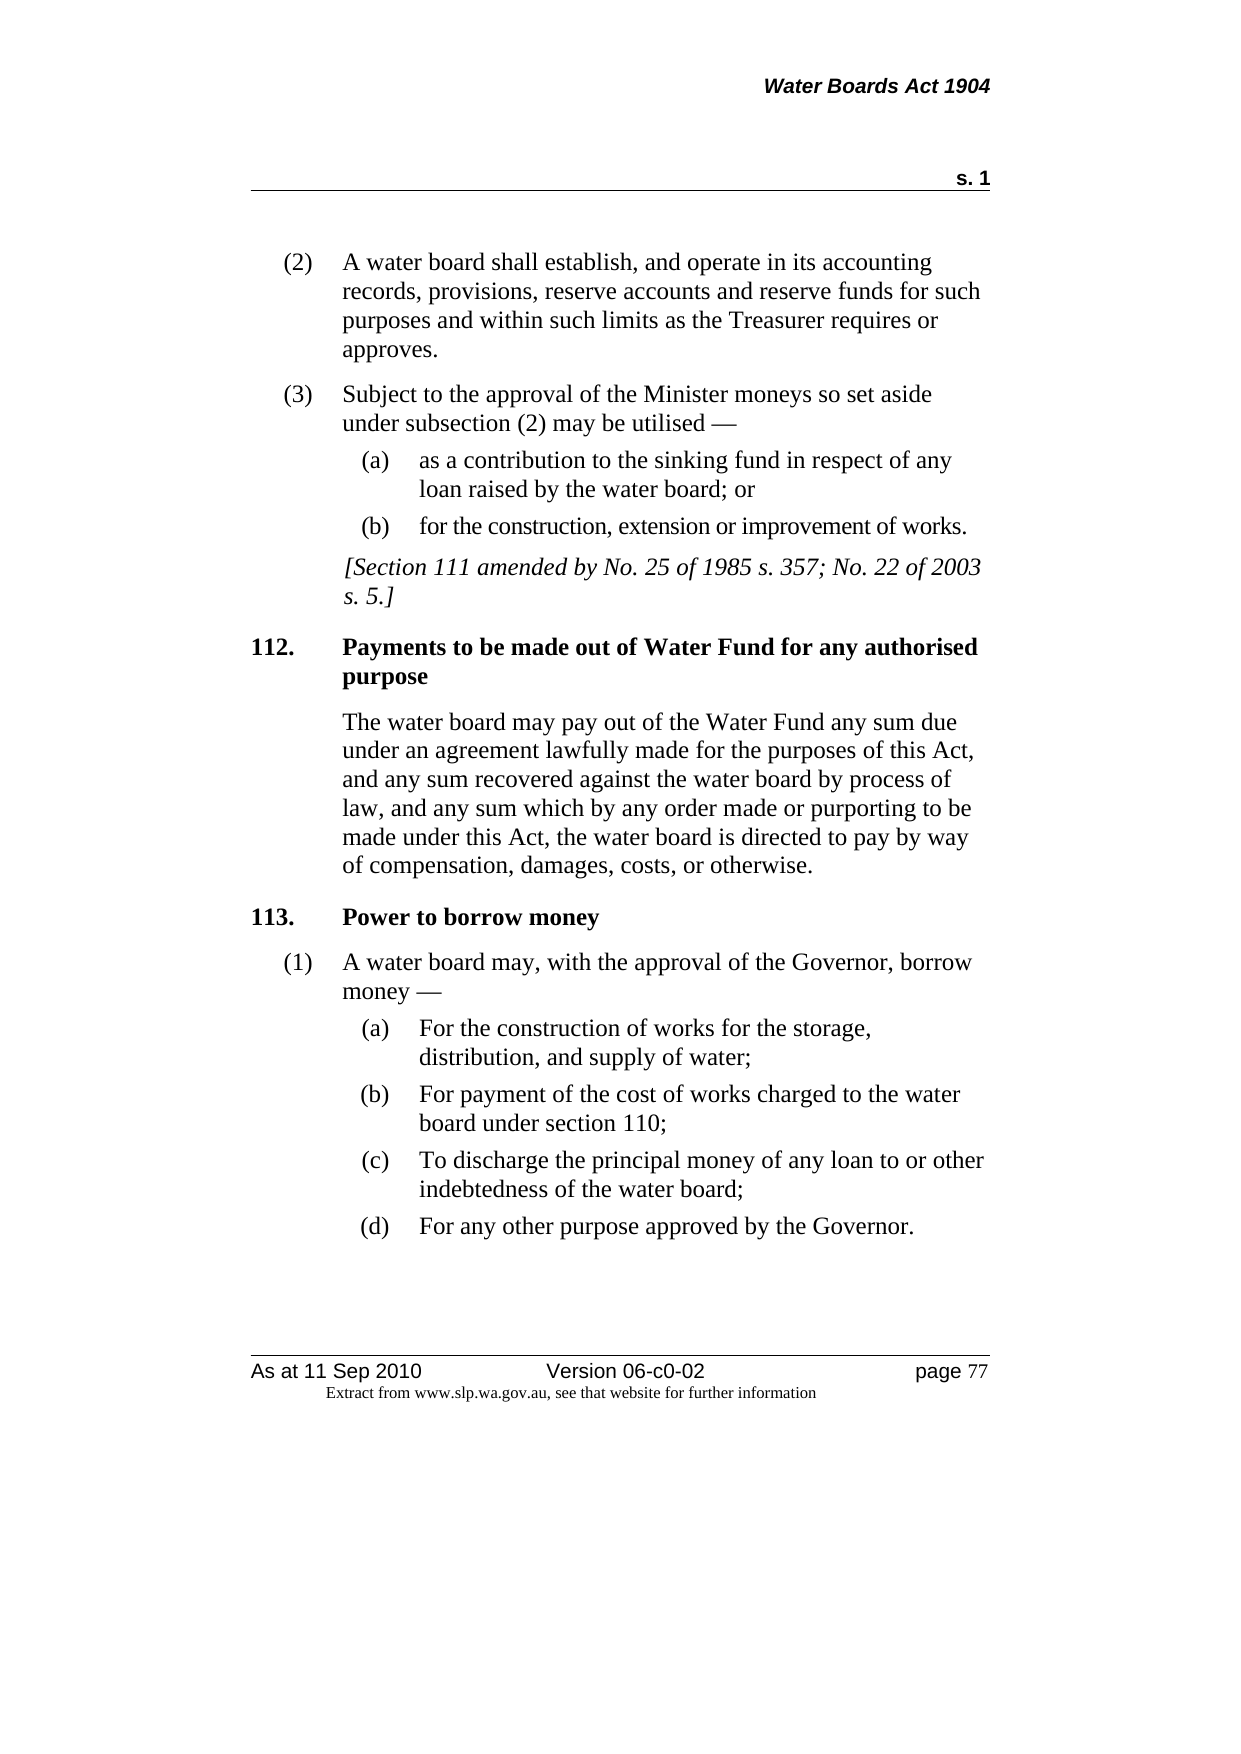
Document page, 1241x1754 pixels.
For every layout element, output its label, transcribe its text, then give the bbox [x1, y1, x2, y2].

text (c) To discharge the principal money of any loan to or other indebtedness of the water board; [251, 1145, 990, 1202]
text The water board may pay out of the Water Fund any sum due under an agreement lawfully made for the purposes of this Act, and any sum recovered against the water board by process of law, and any sum which by any order made or purporting to be made under this Act, the water board is directed to pay by way of compensation, damages, costs, or otherwise. [251, 707, 990, 879]
subtitle 113. Power to borrow money [251, 902, 990, 931]
text (3) Subject to the approval of the Minister moneys so set aside under subsection (2) may be utilised — [251, 379, 990, 437]
text (a) For the construction of works for the storage, distribution, and supply of water; [251, 1013, 990, 1071]
text (2) A water board shall establish, and operate in its accounting records, provisions, reserve accounts and reserve funds for such purposes and within such limits as the Treasurer requires or approves. [251, 247, 990, 362]
text (1) A water board may, with the approval of the Governor, borrow money — [251, 947, 990, 1005]
text (d) For any other purpose approved by the Governor. [251, 1211, 990, 1239]
text (b) For payment of the cost of works charged to the water board under section 110; [251, 1079, 990, 1137]
subtitle 112. Payments to be made out of Water Fund for any authorised purpose [251, 632, 990, 690]
text (a) as a contribution to the sinking fund in respect of any loan raised by the water board; or [251, 445, 990, 502]
text (b) for the construction, extension or improvement of works. [251, 511, 990, 539]
text [Section 111 amended by No. 25 of 1985 s. 357; No. 22 of 2003 s. 5.] [251, 552, 990, 609]
